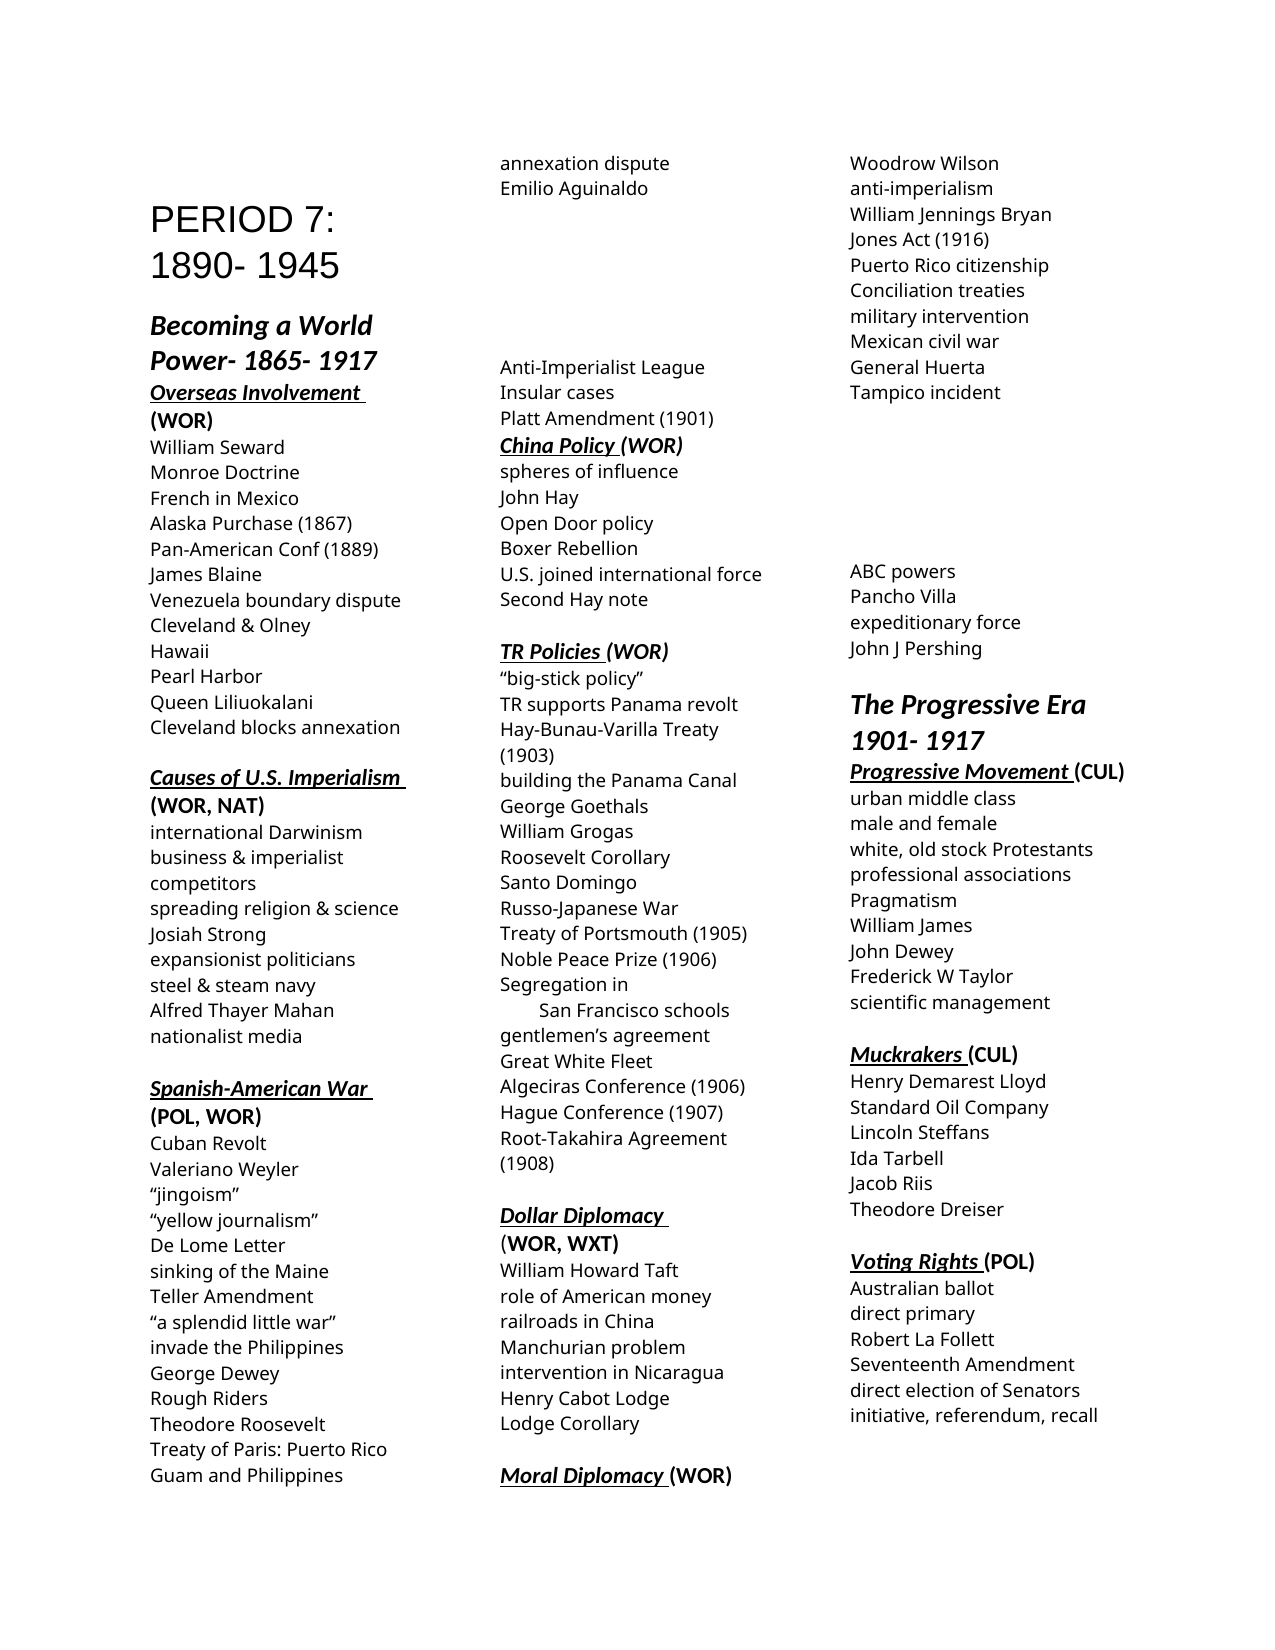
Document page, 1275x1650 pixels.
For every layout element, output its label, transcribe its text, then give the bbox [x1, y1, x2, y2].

text Theodore Dreiser [850, 1196, 1125, 1222]
text Dollar Diplomacy [500, 1201, 775, 1229]
text French in Mexico [150, 485, 425, 511]
text Hay-Bunau-Varilla Treaty (1903) [500, 716, 775, 767]
text Second Hay note [500, 586, 775, 612]
text (POL, WOR) [150, 1102, 425, 1130]
text nationalist media [150, 1023, 425, 1049]
text Lodge Corollary [500, 1411, 775, 1436]
text Treaty of Portsmouth (1905) [500, 921, 775, 946]
text Boxer Rebellion [500, 535, 775, 561]
text William Grogas [500, 818, 775, 844]
text Venezuela boundary dispute [150, 587, 425, 613]
text Woodrow Wilson [850, 150, 1125, 176]
text annexation dispute [500, 150, 775, 176]
text Great White Fleet [500, 1048, 775, 1074]
text General Huerta [850, 354, 1125, 380]
text TR Policies (WOR) [500, 637, 775, 665]
text “jingoism” [150, 1181, 425, 1207]
text Emilio Aguinaldo [500, 176, 775, 201]
text John Dewey [850, 938, 1125, 964]
text Guam and Philippines [150, 1462, 425, 1488]
text direct primary [850, 1301, 1125, 1326]
text Ida Tarbell [850, 1145, 1125, 1171]
text (WOR, NAT) [150, 791, 425, 819]
text anti-imperialism [850, 176, 1125, 201]
text gentlemen’s agreement [500, 1023, 775, 1048]
text Teller Amendment [150, 1283, 425, 1309]
text building the Panama Canal [500, 767, 775, 793]
text Cuban Revolt [150, 1130, 425, 1156]
text male and female [850, 811, 1125, 836]
text Insular cases [500, 380, 775, 405]
text expansionist politicians [150, 947, 425, 972]
text Moral Diplomacy (WOR) [500, 1462, 775, 1489]
text William Seward [150, 434, 425, 459]
text Henry Cabot Lodge [500, 1385, 775, 1411]
text Becoming a World Power- 1865- 1917 [150, 307, 425, 378]
text urban middle class [850, 785, 1125, 811]
text George Dewey [150, 1360, 425, 1386]
text San Francisco schools [500, 997, 775, 1023]
text PERIOD 7: 1890- 1945 [150, 197, 425, 287]
text Cleveland & Olney [150, 613, 425, 638]
text Manchurian problem [500, 1334, 775, 1359]
text Platt Amendment (1901) [500, 405, 775, 431]
text sinking of the Maine [150, 1258, 425, 1283]
text (WOR, WXT) [500, 1229, 775, 1257]
text William Jennings Bryan [850, 201, 1125, 227]
text Mexican civil war [850, 329, 1125, 354]
text Jacob Riis [850, 1171, 1125, 1196]
text Progressive Movement (CUL) [850, 757, 1125, 785]
text Overseas Involvement (WOR) [150, 378, 425, 434]
text Algeciras Conference (1906) [500, 1074, 775, 1099]
text white, old stock Protestants [850, 836, 1125, 862]
text Lincoln Steffans [850, 1119, 1125, 1145]
text Theodore Roosevelt [150, 1411, 425, 1437]
text scientific management [850, 989, 1125, 1015]
text Alfred Thayer Mahan [150, 998, 425, 1023]
text “a splendid little war” [150, 1309, 425, 1334]
text Pancho Villa [850, 584, 1125, 609]
text Australian ballot [850, 1275, 1125, 1301]
text Russo-Japanese War [500, 895, 775, 921]
text “big-stick policy” [500, 665, 775, 691]
text Causes of U.S. Imperialism [150, 763, 425, 791]
text John J Pershing [850, 635, 1125, 660]
text intervention in Nicaragua [500, 1359, 775, 1385]
text “yellow journalism” [150, 1207, 425, 1232]
text Alaska Purchase (1867) [150, 511, 425, 536]
text ABC powers [850, 558, 1125, 584]
text Henry Demarest Lloyd [850, 1068, 1125, 1094]
text international Darwinism [150, 819, 425, 845]
text Pearl Harbor [150, 664, 425, 689]
text Hague Conference (1907) [500, 1099, 775, 1125]
text De Lome Letter [150, 1232, 425, 1258]
text Spanish-American War [150, 1074, 425, 1102]
text spreading religion & science [150, 896, 425, 921]
text Open Door policy [500, 510, 775, 535]
text Voting Rights (POL) [850, 1247, 1125, 1275]
text TR supports Panama revolt [500, 691, 775, 716]
text Pan-American Conf (1889) [150, 536, 425, 562]
text Roosevelt Corollary [500, 844, 775, 869]
text John Hay [500, 484, 775, 510]
text Josiah Strong [150, 921, 425, 947]
text Standard Oil Company [850, 1094, 1125, 1119]
text Frederick W Taylor [850, 964, 1125, 989]
text William James [850, 913, 1125, 938]
text spheres of influence [500, 459, 775, 484]
text China Policy (WOR) [500, 431, 775, 459]
text business & imperialist competitors [150, 845, 425, 896]
text Anti-Imperialist League [500, 354, 775, 380]
text Rough Riders [150, 1386, 425, 1411]
text Noble Peace Prize (1906) [500, 946, 775, 972]
text Seventeenth Amendment [850, 1352, 1125, 1377]
text professional associations [850, 862, 1125, 887]
text direct election of Senators [850, 1377, 1125, 1403]
text steel & steam navy [150, 972, 425, 998]
text Valeriano Weyler [150, 1156, 425, 1181]
text Root-Takahira Agreement (1908) [500, 1125, 775, 1176]
text Puerto Rico citizenship [850, 252, 1125, 278]
text William Howard Taft [500, 1257, 775, 1283]
text Jones Act (1916) [850, 227, 1125, 252]
text Tampico incident [850, 380, 1125, 405]
text invade the Philippines [150, 1334, 425, 1360]
text Treaty of Paris: Puerto Rico [150, 1437, 425, 1462]
text Segregation in [500, 972, 775, 997]
text James Blaine [150, 562, 425, 587]
text Conciliation treaties [850, 278, 1125, 303]
text Pragmatism [850, 887, 1125, 913]
text Santo Domingo [500, 869, 775, 895]
text George Goethals [500, 793, 775, 818]
text railroads in China [500, 1308, 775, 1334]
text military intervention [850, 303, 1125, 329]
text The Progressive Era 1901- 1917 [850, 686, 1125, 757]
text Monroe Doctrine [150, 459, 425, 485]
text U.S. joined international force [500, 561, 775, 586]
text Queen Liliuokalani [150, 689, 425, 715]
text initiative, referendum, recall [850, 1403, 1125, 1428]
text Muckrakers (CUL) [850, 1040, 1125, 1068]
text role of American money [500, 1283, 775, 1308]
text Hawaii [150, 638, 425, 664]
text expeditionary force [850, 609, 1125, 635]
text Robert La Follett [850, 1326, 1125, 1352]
text Cleveland blocks annexation [150, 715, 425, 740]
